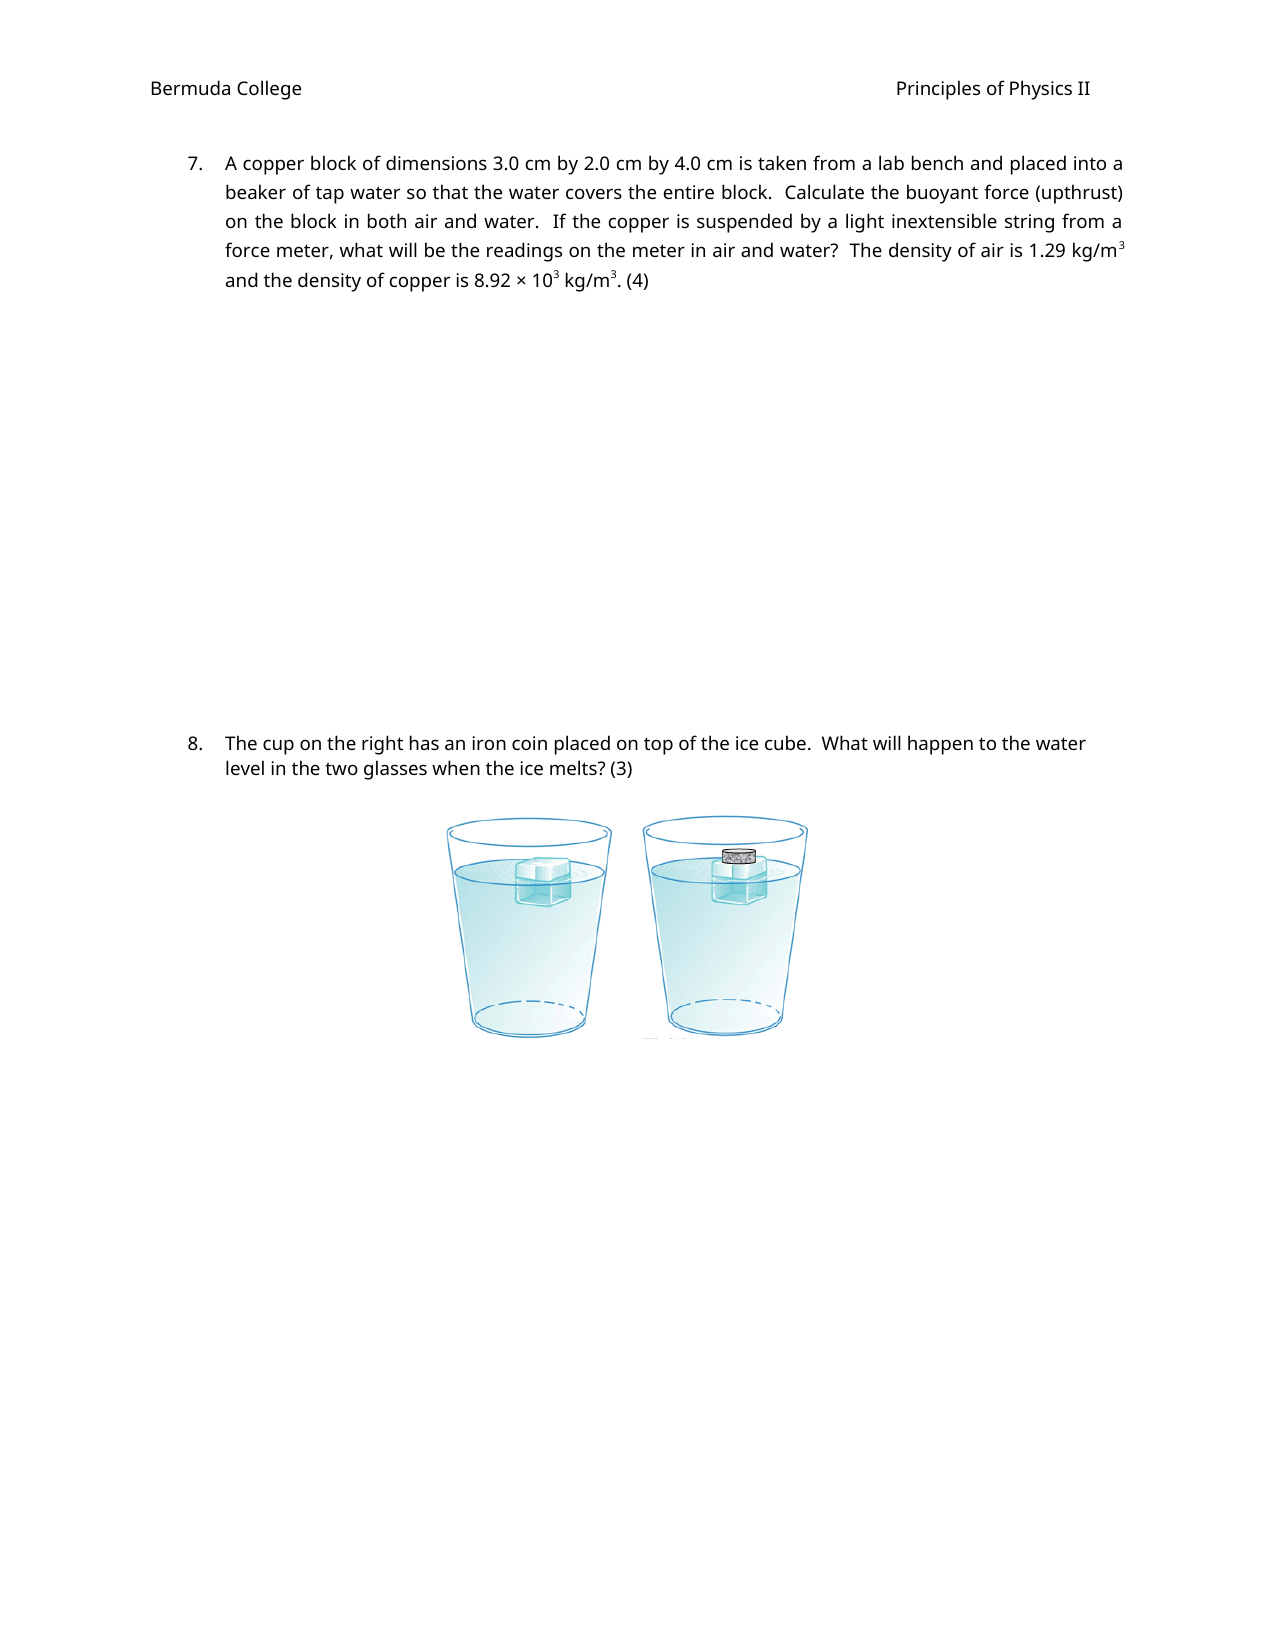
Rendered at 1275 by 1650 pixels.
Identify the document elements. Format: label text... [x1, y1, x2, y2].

list A copper block of dimensions 3.0 cm by 2.0 cm by 4.0 cm is taken from a lab bench and placed into a beaker of tap water so that the water covers the entire block. Calculate the buoyant force (upthrust) on the block in both air and water. If the copper is suspended by a light inextensible string from a force meter, what will be the readings on the meter in air and water? The density of air is 1.29 kg/m3 and the density of copper is 8.92 × 103 kg/m3. (4) [187, 150, 1125, 293]
list The cup on the right has an iron coin placed on top of the ice cube. What will happen to the water level in the two glasses when the ice melts? (3) [187, 730, 1125, 781]
picture [442, 815, 833, 1039]
